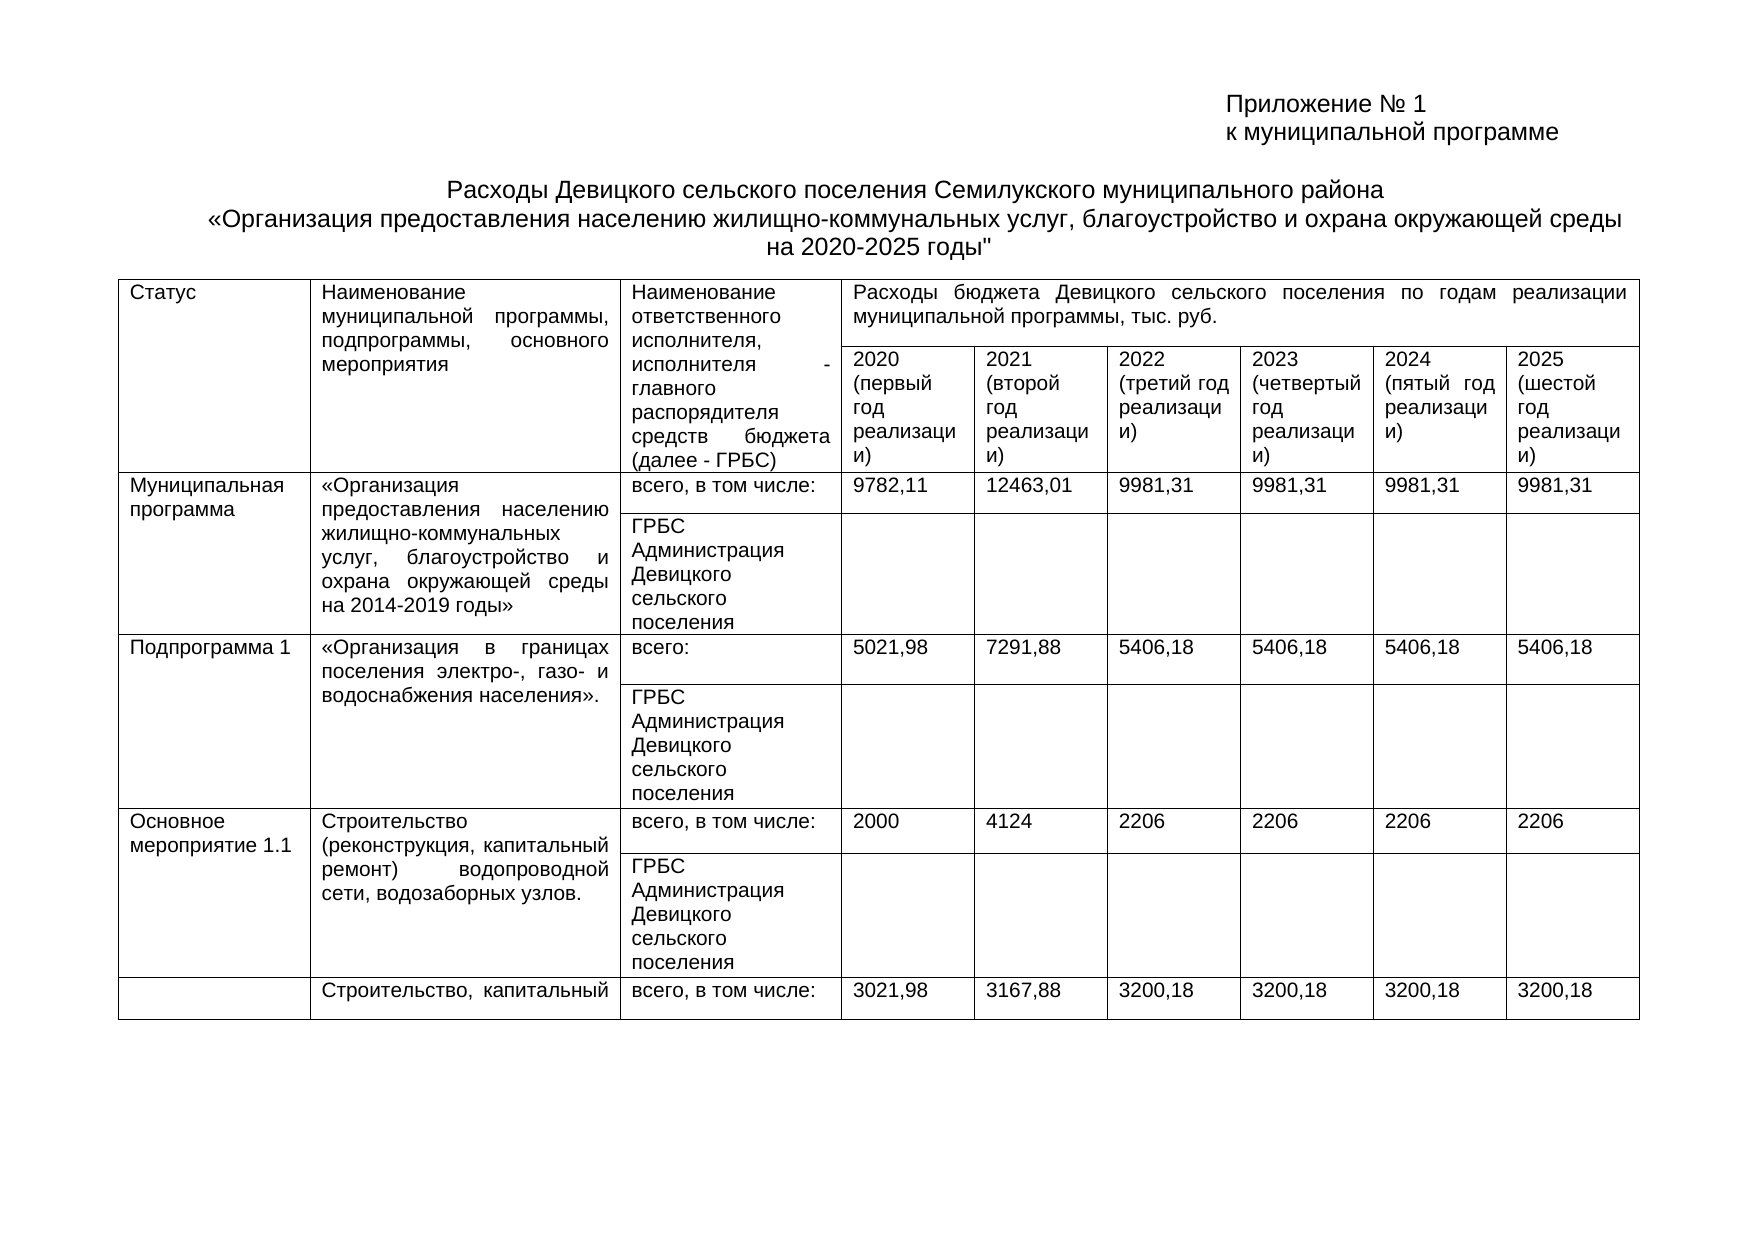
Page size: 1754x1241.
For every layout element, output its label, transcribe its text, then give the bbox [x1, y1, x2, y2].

table_cell 3200,18 [1108, 978, 1240, 1019]
text Приложение № 1 [118, 89, 1636, 117]
table_cell [1374, 854, 1506, 977]
table_cell 2206 [1507, 809, 1639, 853]
table_cell 2206 [1241, 809, 1373, 853]
table_cell [1108, 514, 1240, 634]
table_cell 3200,18 [1507, 978, 1639, 1019]
table_cell [1108, 854, 1240, 977]
table_cell [1241, 685, 1373, 807]
table_cell 5406,18 [1507, 635, 1639, 684]
table_cell всего, в том числе: [621, 473, 841, 513]
table_cell всего, в том числе: [621, 809, 841, 853]
table_header Расходы Девицкого сельского поселения Семилукского муниципального района «Организация предоставления населению жилищно-коммунальных услуг, благоустройство и охрана окружающей среды на 2020-2025 годы" [118, 146, 1639, 279]
table_cell Расходы бюджета Девицкого сельского поселения по годам реализации муниципальной программы, тыс. руб. [842, 280, 1639, 346]
table_cell 12463,01 [975, 473, 1107, 513]
table_cell 7291,88 [975, 635, 1107, 684]
table_cell ГРБС Администрация Девицкого сельского поселения [621, 514, 841, 634]
table_cell [1374, 514, 1506, 634]
table_cell [975, 514, 1107, 634]
table_cell 2206 [1374, 809, 1506, 853]
table_cell [1507, 514, 1639, 634]
table_cell 2022 (третий год реализации) [1108, 347, 1240, 472]
table_cell 2024 (пятый год реализации) [1374, 347, 1506, 472]
table_cell 4124 [975, 809, 1107, 853]
table_cell 9981,31 [1374, 473, 1506, 513]
table_cell [1241, 514, 1373, 634]
table_cell 2000 [842, 809, 974, 853]
table_cell [1374, 685, 1506, 807]
table_cell «Организация предоставления населению жилищно-коммунальных услуг, благоустройство и охрана окружающей среды на 2014-2019 годы» [311, 473, 620, 634]
table_cell [842, 514, 974, 634]
table_cell 5406,18 [1374, 635, 1506, 684]
table_cell Статус [119, 280, 310, 472]
table_cell [1108, 685, 1240, 807]
table_cell 2023 (четвертый год реализации) [1241, 347, 1373, 472]
table_cell Строительство (реконструкция, капитальный ремонт) водопроводной сети, водозаборных узлов. [311, 809, 620, 977]
table_cell [1241, 854, 1373, 977]
table_cell 2020 (первый год реализации) [842, 347, 974, 472]
table_cell Основное мероприятие 1.1 [119, 809, 310, 977]
table_cell [1507, 685, 1639, 807]
table_cell всего: [621, 635, 841, 684]
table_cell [119, 978, 310, 1019]
table_cell 9981,31 [1507, 473, 1639, 513]
table_cell «Организация в границах поселения электро-, газо- и водоснабжения населения». [311, 635, 620, 807]
table_cell ГРБС Администрация Девицкого сельского поселения [621, 685, 841, 807]
table_cell [975, 854, 1107, 977]
table_cell 3021,98 [842, 978, 974, 1019]
table_cell Муниципальная программа [119, 473, 310, 634]
table_cell 2021 (второй год реализации) [975, 347, 1107, 472]
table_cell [311, 978, 620, 1019]
table_cell 3200,18 [1241, 978, 1373, 1019]
table_cell 9981,31 [1241, 473, 1373, 513]
table_cell 2025 (шестой год реализации) [1507, 347, 1639, 472]
table_cell 3167,88 [975, 978, 1107, 1019]
table_cell [975, 685, 1107, 807]
table_cell [842, 685, 974, 807]
table_cell [842, 854, 974, 977]
table_cell Наименование ответственного исполнителя, исполнителя - главного распорядителя средств бюджета (далее - ГРБС) [621, 280, 841, 472]
table_cell 5406,18 [1108, 635, 1240, 684]
text к муниципальной программе [118, 117, 1636, 146]
table_cell 2206 [1108, 809, 1240, 853]
table_cell 5406,18 [1241, 635, 1373, 684]
table_cell [1507, 854, 1639, 977]
table_cell 3200,18 [1374, 978, 1506, 1019]
table_cell всего, в том числе: [621, 978, 841, 1019]
table_cell 5021,98 [842, 635, 974, 684]
table_cell 9981,31 [1108, 473, 1240, 513]
table_cell Наименование муниципальной программы, подпрограммы, основного мероприятия [311, 280, 620, 472]
table_cell ГРБС Администрация Девицкого сельского поселения [621, 854, 841, 977]
table_cell 9782,11 [842, 473, 974, 513]
table_cell Подпрограмма 1 [119, 635, 310, 807]
